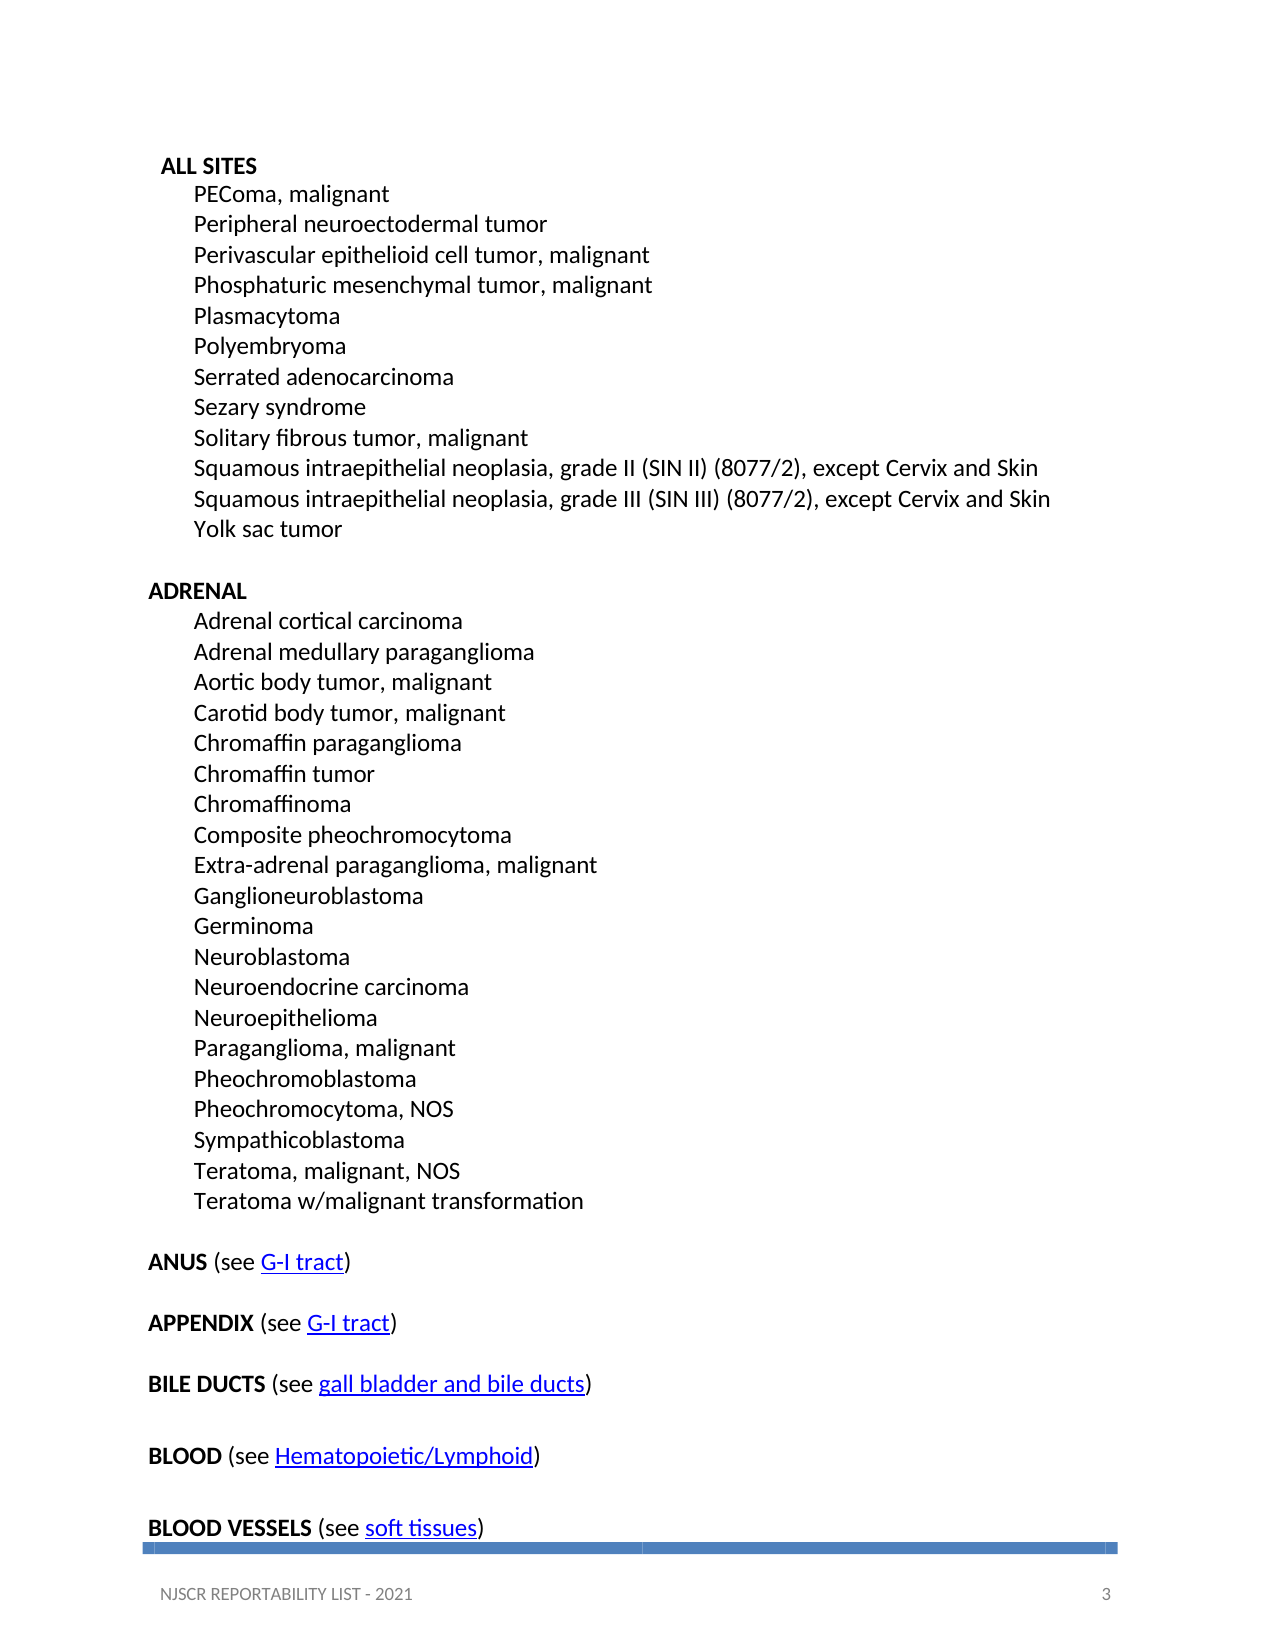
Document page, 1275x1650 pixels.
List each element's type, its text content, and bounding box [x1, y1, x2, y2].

text ANUS (see G-I tract) [148, 1246, 1135, 1277]
text Squamous intraepithelial neoplasia, grade III (SIN III) (8077/2), except Cervix and Skin Yolk sac tumor [194, 483, 1077, 544]
text Phosphaturic mesenchymal tumor, malignant [194, 269, 655, 300]
text Adrenal cortical carcinoma [194, 605, 516, 636]
subtitle ALL SITES [137, 150, 280, 180]
text Chromaffin tumor [194, 758, 516, 788]
text Pheochromoblastoma [194, 1063, 472, 1094]
text NJSCR REPORTABILITY LIST - 2021 3 [160, 1582, 1135, 1605]
subtitle BLOOD (see Hematopoietic/Lymphoid) [148, 1440, 1135, 1471]
text PEComa, malignant [194, 180, 1135, 208]
text Chromaffinoma [194, 788, 516, 819]
text Pheochromocytoma, NOS [194, 1094, 472, 1124]
text Teratoma, malignant, NOS [194, 1155, 1135, 1185]
text Adrenal medullary paraganglioma [194, 636, 685, 666]
text BILE DUCTS (see gall bladder and bile ducts) [148, 1368, 1135, 1399]
text BLOOD VESSELS (see soft tissues) [148, 1512, 1135, 1542]
subtitle Polyembryoma [194, 330, 465, 361]
subtitle Serrated adenocarcinoma Sezary syndrome [194, 361, 465, 422]
text Solitary fibrous tumor, malignant [194, 422, 1135, 452]
text Germinoma Neuroblastoma Neuroendocrine carcinoma Neuroepithelioma Paraganglioma, malignant [194, 911, 472, 1063]
text Chromaffin paraganglioma [194, 727, 516, 758]
text Teratoma w/malignant transformation [194, 1185, 1135, 1216]
text Composite pheochromocytoma [194, 819, 516, 849]
text Extra-adrenal paraganglioma, malignant Ganglioneuroblastoma [194, 849, 806, 911]
text APPENDIX (see G-I tract) [148, 1307, 1135, 1338]
text Sympathicoblastoma [194, 1124, 564, 1155]
text Squamous intraepithelial neoplasia, grade II (SIN II) (8077/2), except Cervix and Skin [194, 452, 1135, 483]
text ADRENAL [148, 575, 1135, 605]
text Peripheral neuroectodermal tumor Perivascular epithelioid cell tumor, malignant [194, 208, 670, 269]
text Aortic body tumor, malignant Carotid body tumor, malignant [194, 666, 516, 727]
text Plasmacytoma [194, 300, 635, 330]
